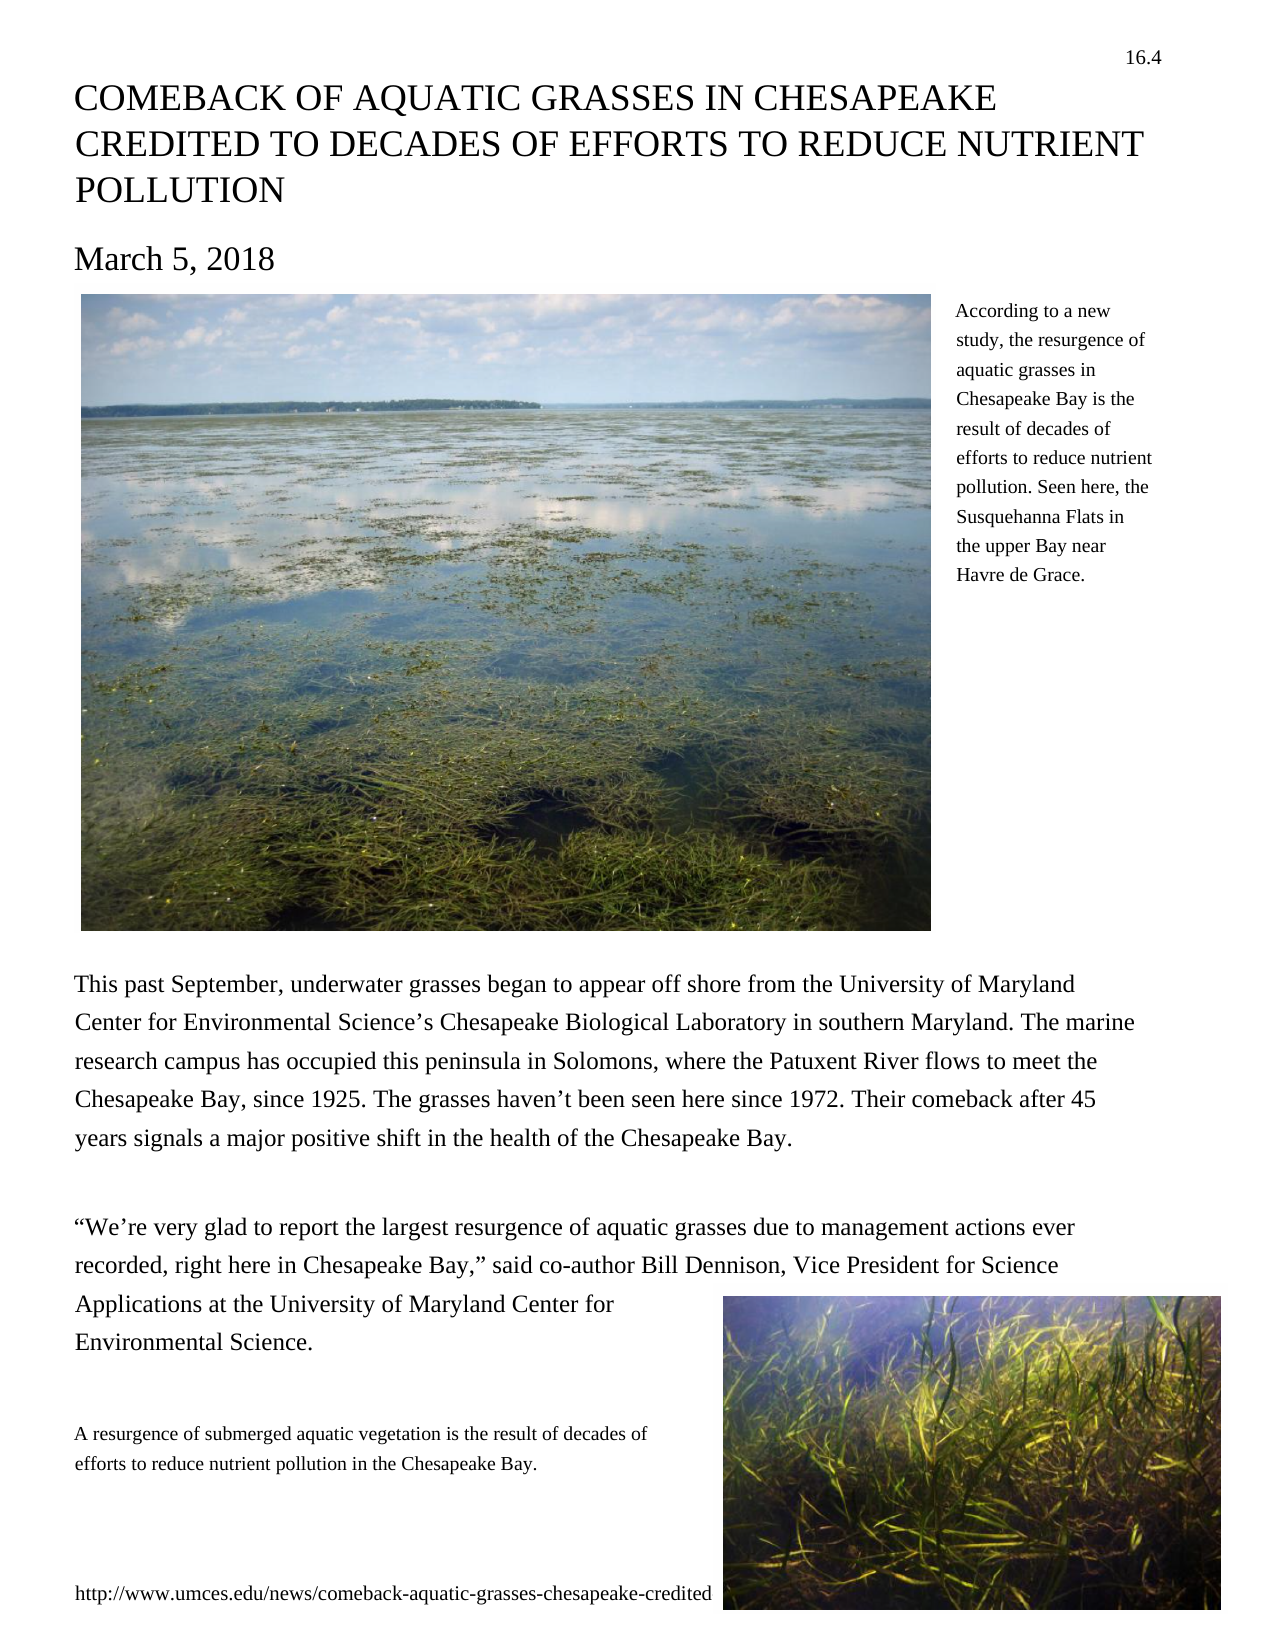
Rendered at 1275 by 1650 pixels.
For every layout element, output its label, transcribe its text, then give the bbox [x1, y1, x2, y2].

picture [73, 283, 936, 933]
subtitle March 5, 2018 [73, 238, 1161, 278]
text This past September, underwater grasses began to appear off shore from the University of Maryland Center for Environmental Science’s Chesapeake Biological Laboratory in southern Maryland. The marine research campus has occupied this peninsula in Solomons, where the Patuxent River flows to meet the Chesapeake Bay, since 1925. The grasses haven’t been seen here since 1972. Their comeback after 45 years signals a major positive shift in the health of the Chesapeake Bay. [73, 969, 1148, 1151]
text According to a new study, the resurgence of aquatic grasses in Chesapeake Bay is the result of decades of efforts to reduce nutrient pollution. Seen here, the Susquehanna Flats in the upper Bay near Havre de Grace. [936, 299, 1153, 586]
text “We’re very glad to report the largest resurgence of aquatic grasses due to management actions ever recorded, right here in Chesapeake Bay,” said co-author Bill Dennison, Vice President for Science Applications at the University of Maryland Center for Environmental Science. [73, 1212, 1148, 1356]
text A resurgence of submerged aquatic vegetation is the result of decades of efforts to reduce nutrient pollution in the Chesapeake Bay. [73, 1422, 712, 1474]
picture [712, 1283, 1228, 1614]
subtitle COMEBACK OF AQUATIC GRASSES IN CHESAPEAKE CREDITED TO DECADES OF EFFORTS TO REDUCE NUTRIENT POLLUTION [73, 75, 1161, 210]
